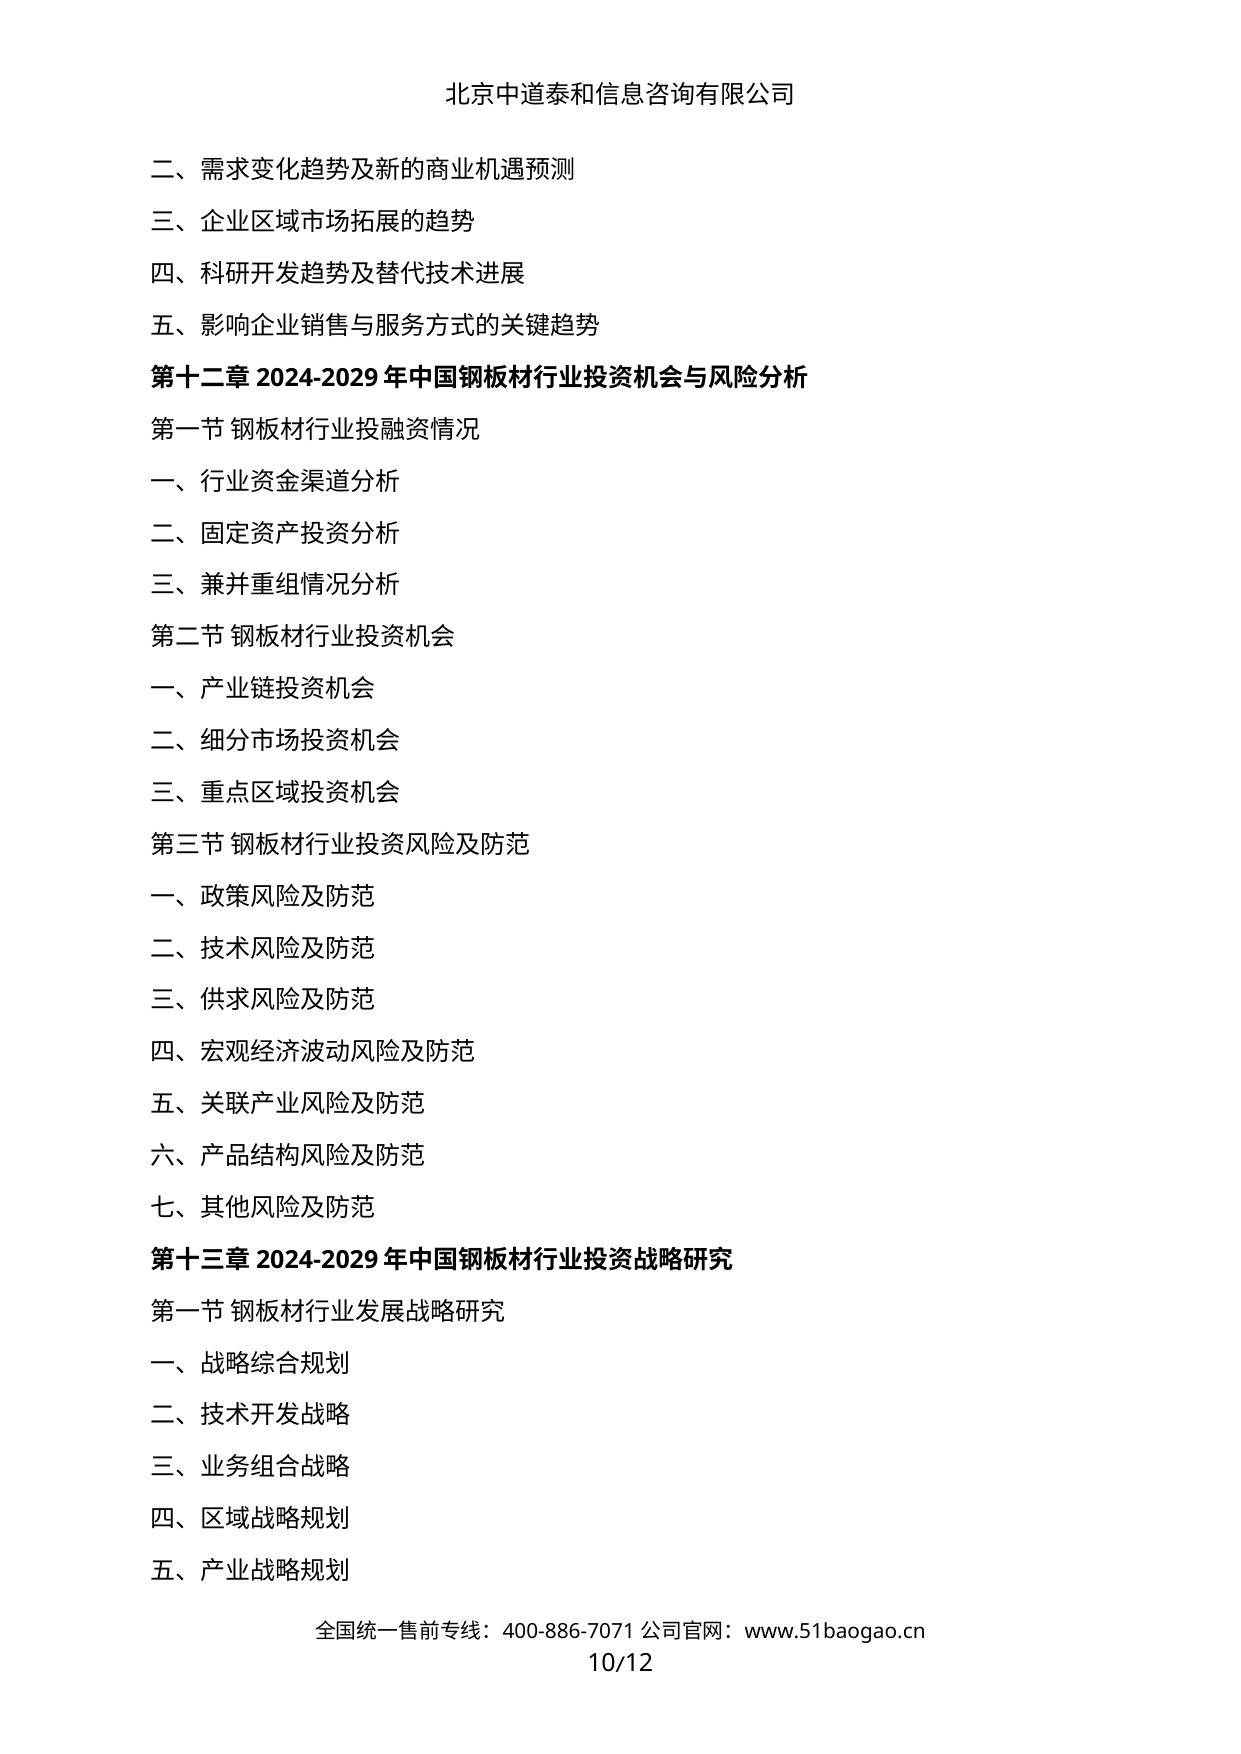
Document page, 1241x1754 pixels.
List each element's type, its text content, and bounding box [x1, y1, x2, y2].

text 五、关联产业风险及防范 [150, 1084, 1090, 1120]
text 二、技术开发战略 [150, 1395, 1090, 1431]
text 一、政策风险及防范 [150, 876, 1090, 912]
text 六、产品结构风险及防范 [150, 1136, 1090, 1172]
text 三、企业区域市场拓展的趋势 [150, 202, 1090, 238]
text 第十二章 2024-2029年中国钢板材行业投资机会与风险分析 [150, 357, 1090, 394]
text 第一节 钢板材行业投融资情况 [150, 409, 1090, 446]
text 二、技术风险及防范 [150, 928, 1090, 964]
text 二、细分市场投资机会 [150, 721, 1090, 757]
text 第十三章 2024-2029年中国钢板材行业投资战略研究 [150, 1239, 1090, 1276]
text 第一节 钢板材行业发展战略研究 [150, 1291, 1090, 1327]
text 一、产业链投资机会 [150, 669, 1090, 705]
text 三、重点区域投资机会 [150, 772, 1090, 809]
text 二、固定资产投资分析 [150, 513, 1090, 549]
text 第二节 钢板材行业投资机会 [150, 617, 1090, 653]
text 一、战略综合规划 [150, 1343, 1090, 1379]
text 五、影响企业销售与服务方式的关键趋势 [150, 306, 1090, 342]
text 一、行业资金渠道分析 [150, 461, 1090, 497]
text 四、区域战略规划 [150, 1499, 1090, 1535]
text 二、需求变化趋势及新的商业机遇预测 [150, 150, 1090, 186]
text 三、业务组合战略 [150, 1447, 1090, 1483]
text 七、其他风险及防范 [150, 1187, 1090, 1224]
text 五、产业战略规划 [150, 1551, 1090, 1587]
text 四、科研开发趋势及替代技术进展 [150, 254, 1090, 290]
text 三、兼并重组情况分析 [150, 565, 1090, 601]
text 第三节 钢板材行业投资风险及防范 [150, 824, 1090, 861]
text 四、宏观经济波动风险及防范 [150, 1032, 1090, 1068]
text 三、供求风险及防范 [150, 980, 1090, 1016]
